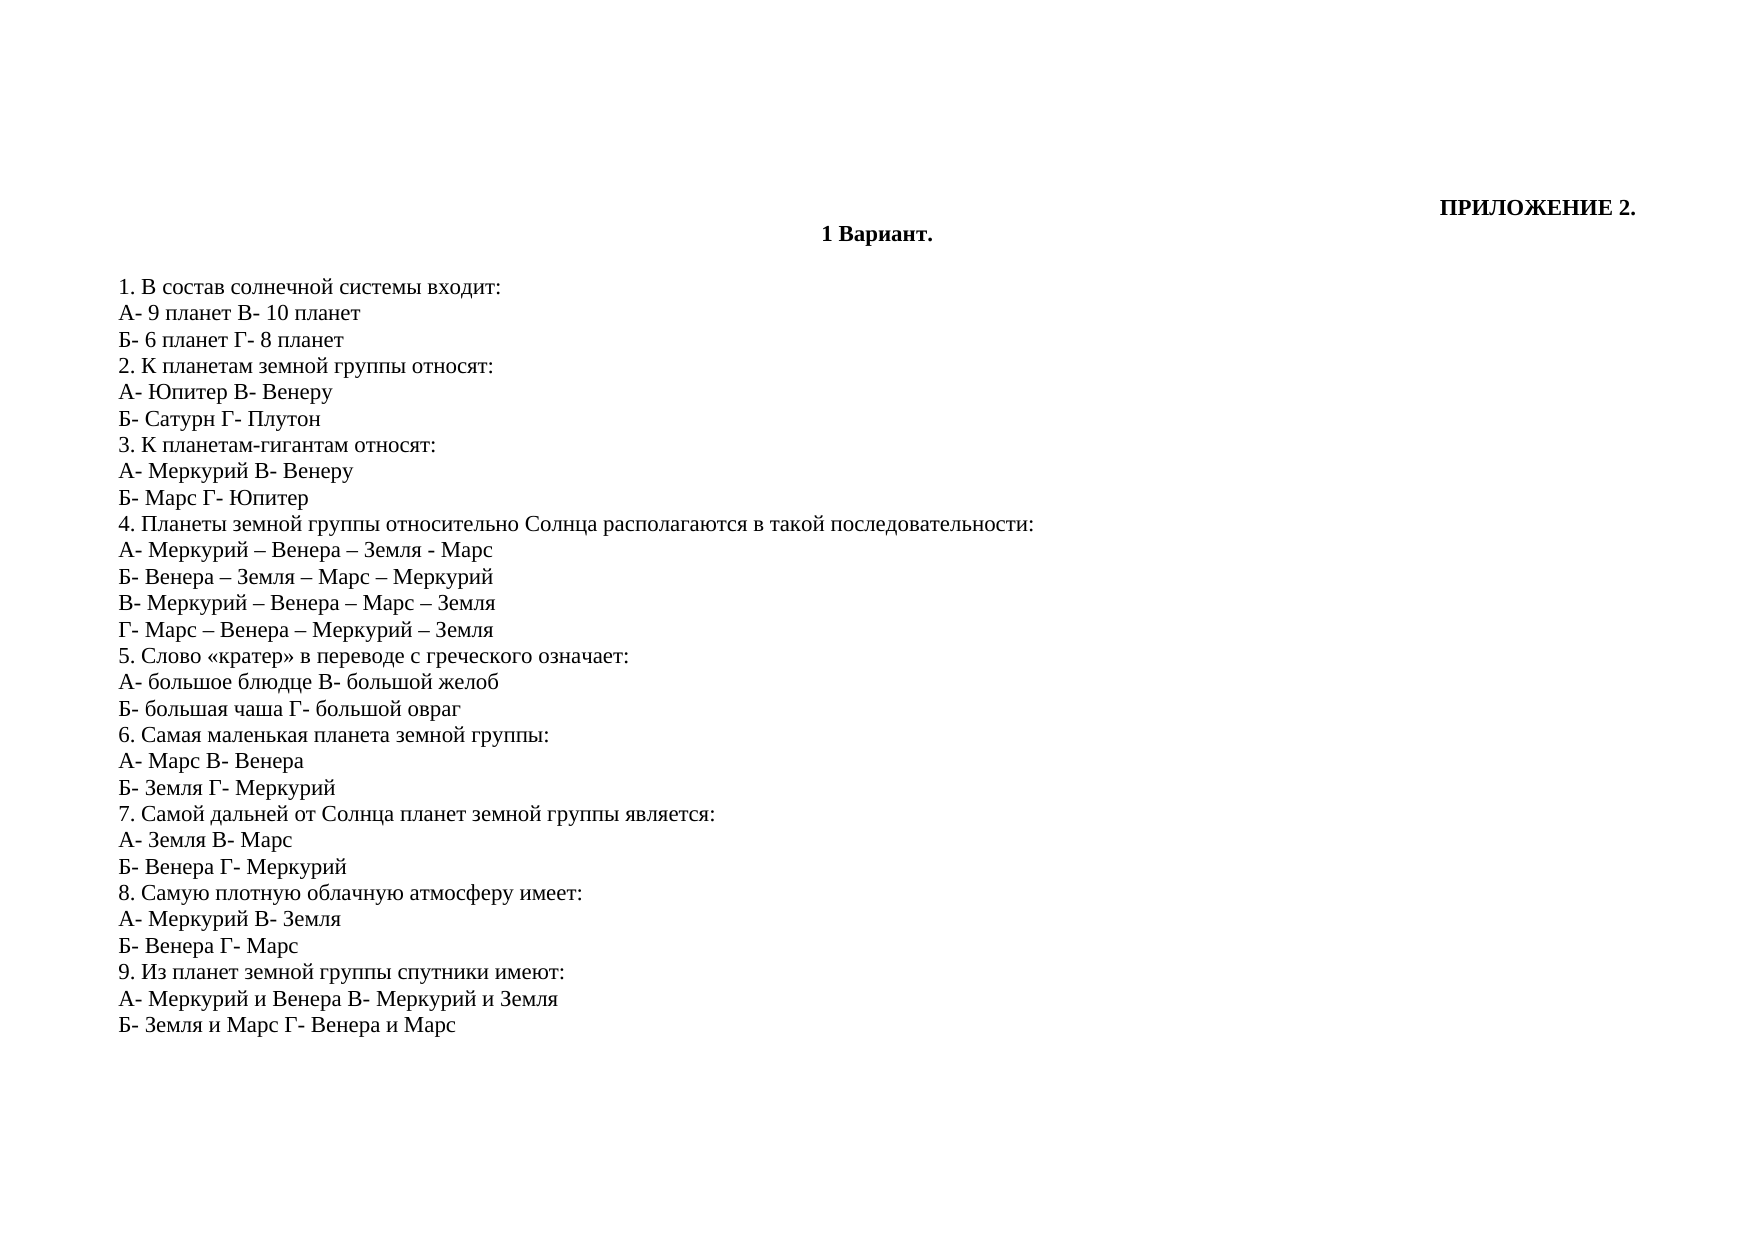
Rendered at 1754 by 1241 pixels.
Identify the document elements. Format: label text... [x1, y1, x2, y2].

text А- Марс В- Венера [118, 747, 1636, 774]
text 2. К планетам земной группы относят: [118, 352, 1636, 378]
text 9. Из планет земной группы спутники имеют: [118, 958, 1636, 984]
text 1. В состав солнечной системы входит: [118, 273, 1636, 299]
text А- 9 планет В- 10 планет [118, 299, 1636, 326]
text Г- Марс – Венера – Меркурий – Земля [118, 616, 1636, 642]
text А- Меркурий – Венера – Земля - Марс [118, 537, 1636, 563]
text 3. К планетам-гигантам относят: [118, 431, 1636, 457]
text Б- Земля и Марс Г- Венера и Марс [118, 1011, 1636, 1037]
text ПРИЛОЖЕНИЕ 2. [118, 194, 1636, 220]
text А- Юпитер В- Венеру [118, 378, 1636, 405]
text А- Земля В- Марс [118, 826, 1636, 853]
text А- большое блюдце В- большой желоб [118, 668, 1636, 695]
text Б- Земля Г- Меркурий [118, 774, 1636, 800]
text А- Меркурий и Венера В- Меркурий и Земля [118, 984, 1636, 1011]
text Б- большая чаша Г- большой овраг [118, 695, 1636, 721]
text 5. Слово «кратер» в переводе с греческого означает: [118, 642, 1636, 668]
text А- Меркурий В- Земля [118, 906, 1636, 932]
text Б- Венера Г- Меркурий [118, 853, 1636, 879]
text А- Меркурий В- Венеру [118, 457, 1636, 484]
text В- Меркурий – Венера – Марс – Земля [118, 589, 1636, 616]
text Б- Венера Г- Марс [118, 932, 1636, 958]
text 1 Вариант. [118, 220, 1636, 247]
text Б- Сатурн Г- Плутон [118, 405, 1636, 431]
text Б- 6 планет Г- 8 планет [118, 326, 1636, 352]
text 6. Самая маленькая планета земной группы: [118, 721, 1636, 747]
text 8. Самую плотную облачную атмосферу имеет: [118, 879, 1636, 906]
text Б- Марс Г- Юпитер [118, 484, 1636, 510]
text 4. Планеты земной группы относительно Солнца располагаются в такой последовательности: [118, 510, 1636, 537]
text 7. Самой дальней от Солнца планет земной группы является: [118, 800, 1636, 826]
text Б- Венера – Земля – Марс – Меркурий [118, 563, 1636, 589]
